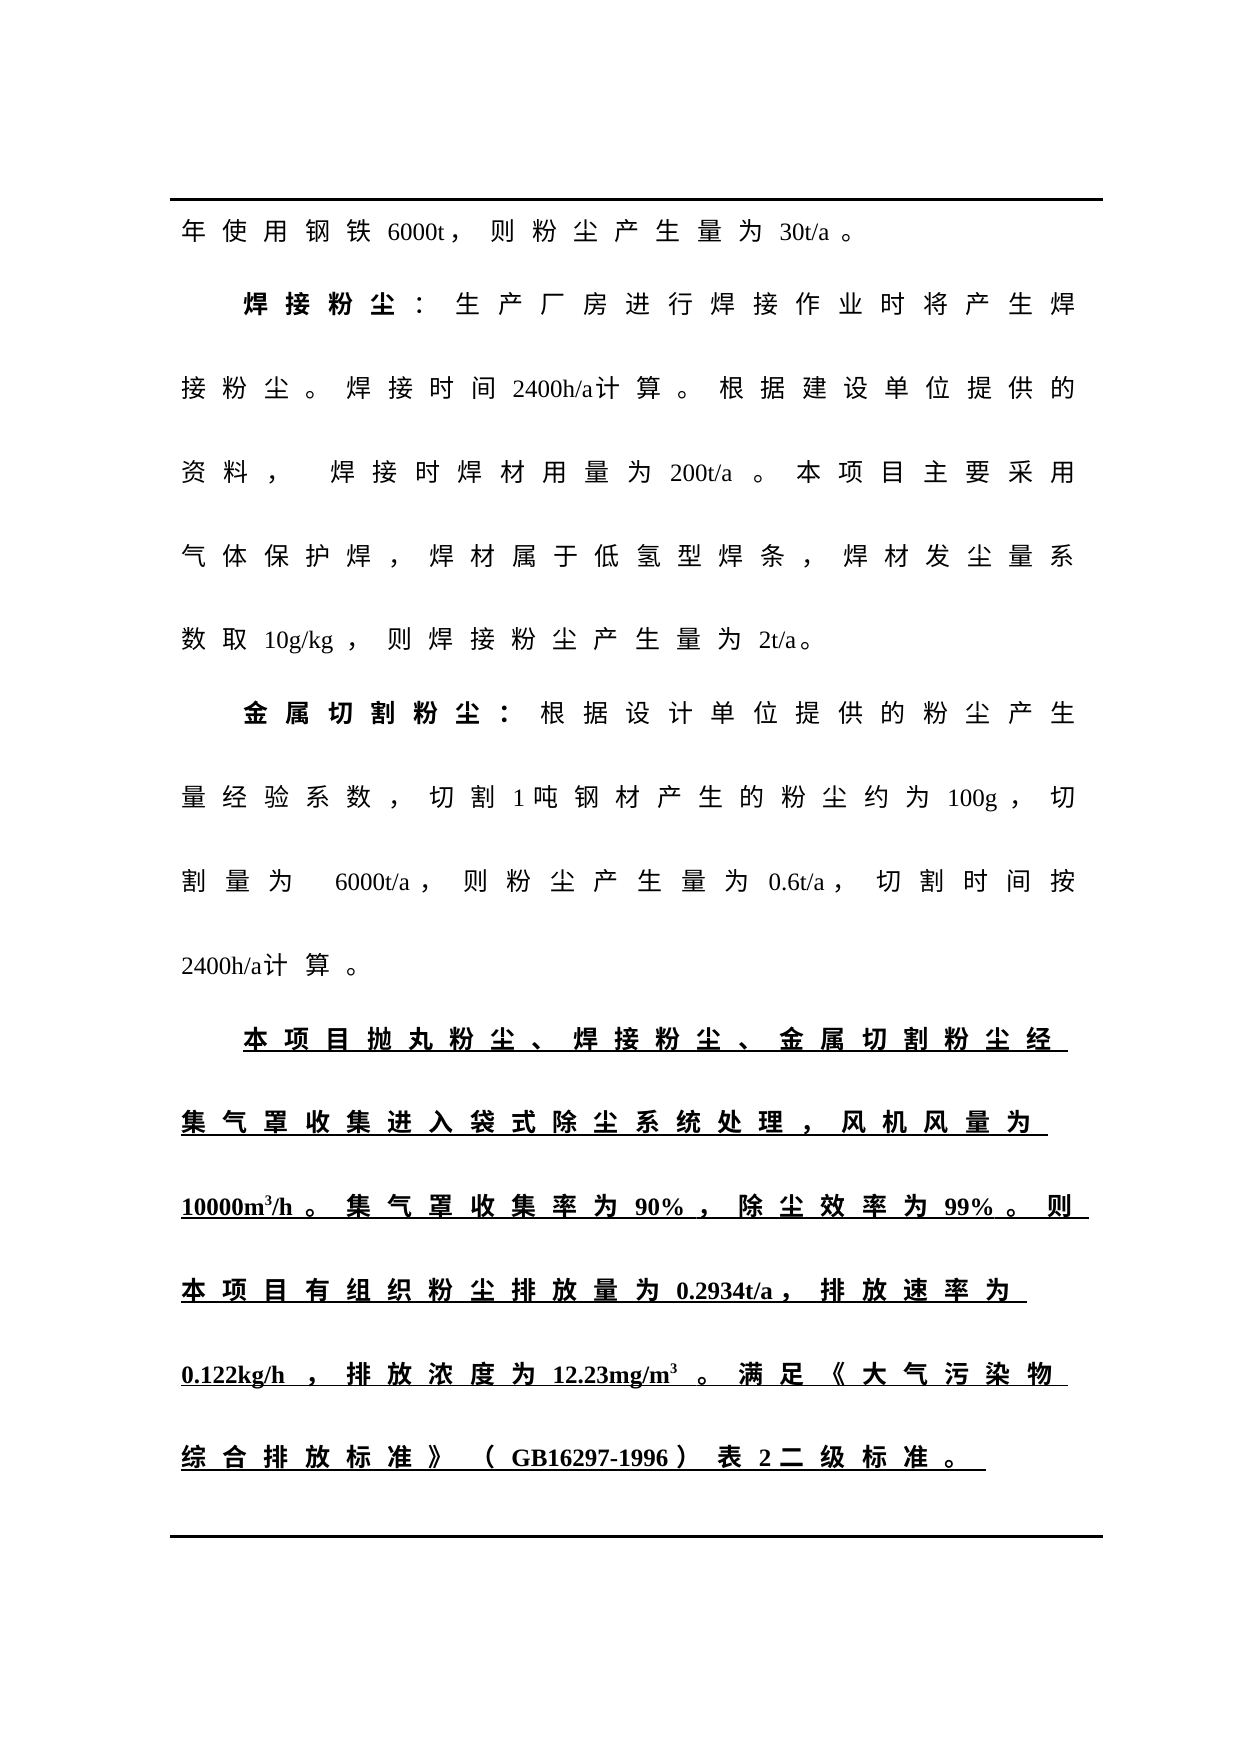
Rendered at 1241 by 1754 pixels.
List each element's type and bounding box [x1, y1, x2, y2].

table_header [170, 201, 1103, 1535]
